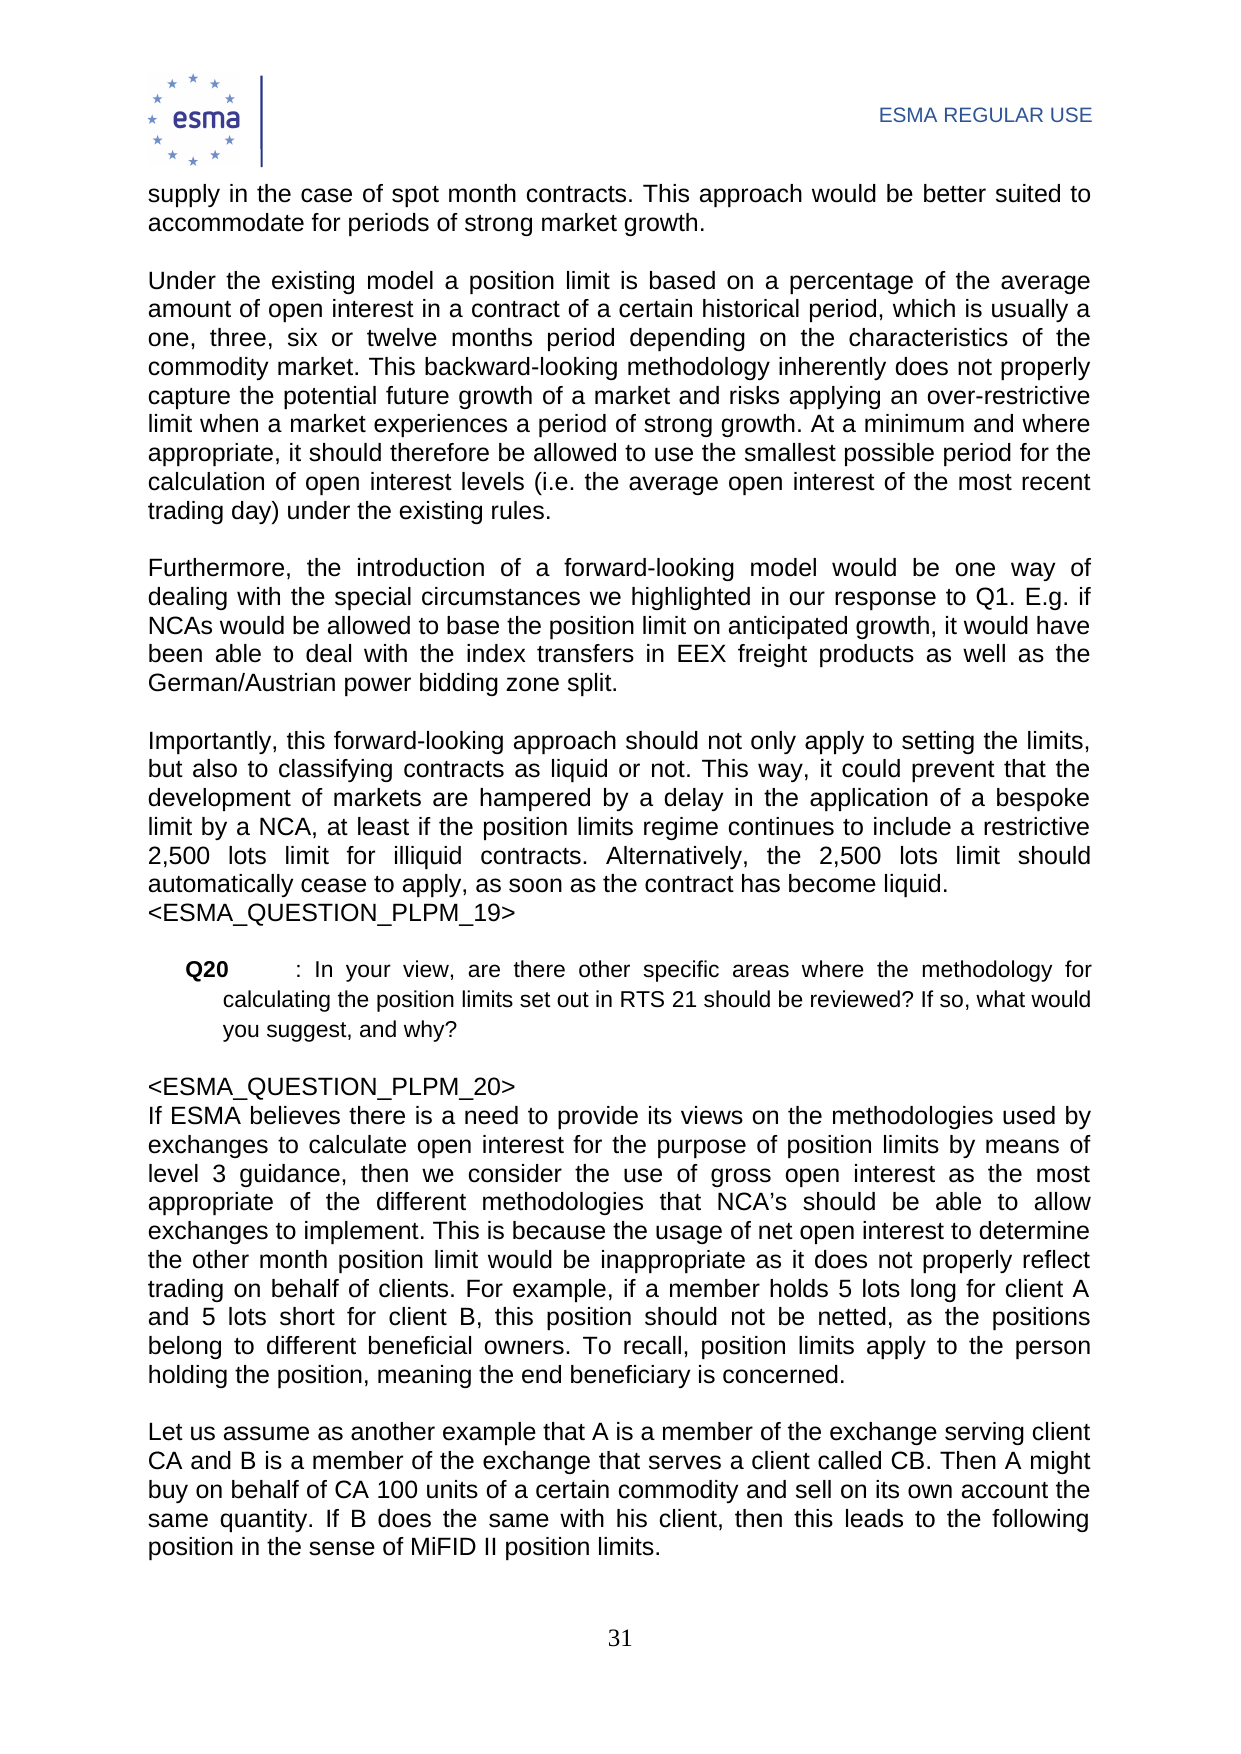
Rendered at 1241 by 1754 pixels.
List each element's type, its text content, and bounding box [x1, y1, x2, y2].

picture [147, 73, 240, 166]
text Importantly, this forward-looking approach should not only apply to setting the limits, but also to classifying contracts as liquid or not. This way, it could prevent that the development of markets are hampered by a delay in the application of a bespoke limit by a NCA, at least if the position limits regime continues to include a restrictive 2,500 lots limit for illiquid contracts. Alternatively, the 2,500 lots limit should automatically cease to apply, as soon as the contract has become liquid. [148, 726, 1092, 898]
text If ESMA believes there is a need to provide its views on the methodologies used by exchanges to calculate open interest for the purpose of position limits by means of level 3 guidance, then we consider the use of gross open interest as the most appropriate of the different methodologies that NCA’s should be able to allow exchanges to implement. This is because the usage of net open interest to determine the other month position limit would be inappropriate as it does not properly reflect trading on behalf of clients. For example, if a member holds 5 lots long for client A and 5 lots short for client B, this position should not be netted, as the positions belong to different beneficial owners. To recall, position limits apply to the person holding the position, meaning the end beneficiary is concerned. [148, 1101, 1092, 1388]
list : In your view, are there other specific areas where the methodology for calculating the position limits set out in RTS 21 should be reviewed? If so, what would you suggest, and why? [185, 956, 1092, 1042]
text Let us assume as another example that A is a member of the exchange serving client CA and B is a member of the exchange that serves a client called CB. Then A might buy on behalf of CA 100 units of a certain commodity and sell on its own account the same quantity. If B does the same with his client, then this leads to the following position in the sense of MiFID II position limits. [148, 1417, 1092, 1561]
text <ESMA_QUESTION_PLPM_20> [148, 1072, 1092, 1101]
text <ESMA_QUESTION_PLPM_19> [148, 898, 1092, 927]
text Furthermore, the introduction of a forward-looking model would be one way of dealing with the special circumstances we highlighted in our response to Q1. E.g. if NCAs would be allowed to base the position limit on anticipated growth, it would have been able to deal with the index transfers in EEX freight products as well as the German/Austrian power bidding zone split. [148, 553, 1092, 697]
text Under the existing model a position limit is based on a percentage of the average amount of open interest in a contract of a certain historical period, which is usually a one, three, six or twelve months period depending on the characteristics of the commodity market. This backward-looking methodology inherently does not properly capture the potential future growth of a market and risks applying an over-restrictive limit when a market experiences a period of strong growth. At a minimum and where appropriate, it should therefore be allowed to use the smallest possible period for the calculation of open interest levels (i.e. the average open interest of the most recent trading day) under the existing rules. [148, 266, 1092, 524]
